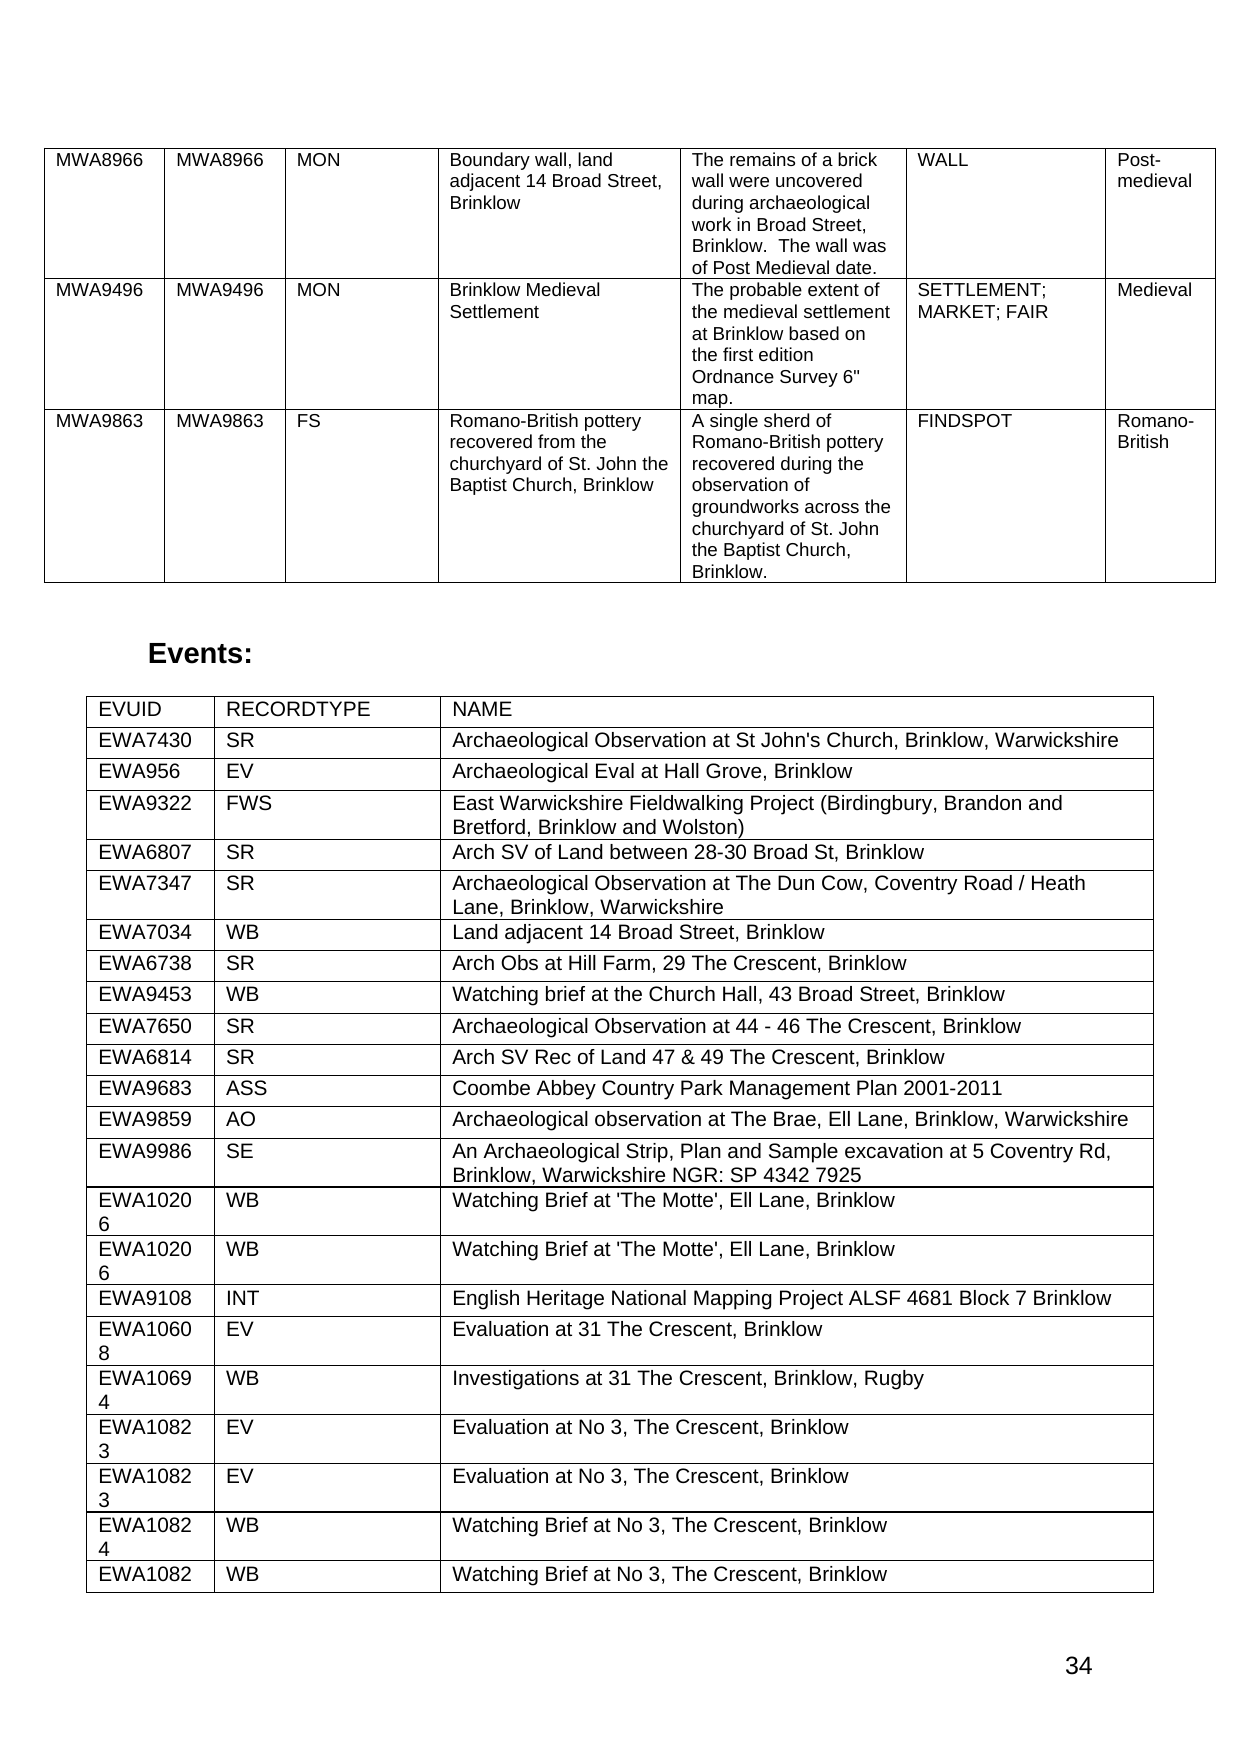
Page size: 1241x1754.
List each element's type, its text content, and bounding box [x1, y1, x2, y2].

table_cell Arch Obs at Hill Farm, 29 The Crescent, Brinklow [441, 951, 1153, 981]
table_cell Evaluation at No 3, The Crescent, Brinklow [441, 1464, 1153, 1511]
table_cell WB [215, 1188, 440, 1235]
table_cell EWA10823 [87, 1464, 214, 1511]
table_cell Evaluation at 31 The Crescent, Brinklow [441, 1317, 1153, 1364]
table_cell WB [215, 982, 440, 1012]
table_cell INT [215, 1285, 440, 1316]
table_cell Arch SV of Land between 28-30 Broad St, Brinklow [441, 840, 1153, 870]
table_cell EWA9453 [87, 982, 214, 1012]
table_cell FS [286, 410, 438, 582]
table_cell EWA6738 [87, 951, 214, 981]
table_cell EV [215, 1317, 440, 1364]
table_cell EWA9859 [87, 1107, 214, 1137]
table_cell An Archaeological Strip, Plan and Sample excavation at 5 Coventry Rd, Brinklow, Warwickshire NGR: SP 4342 7925 [441, 1139, 1153, 1186]
table_cell EWA10206 [87, 1188, 214, 1235]
table_cell SR [215, 728, 440, 758]
table_cell Investigations at 31 The Crescent, Brinklow, Rugby [441, 1366, 1153, 1413]
table_cell Brinklow Medieval Settlement [439, 279, 680, 408]
table_cell MON [286, 149, 438, 278]
table_cell Evaluation at No 3, The Crescent, Brinklow [441, 1415, 1153, 1462]
table_cell East Warwickshire Fieldwalking Project (Birdingbury, Brandon and Bretford, Brinklow and Wolston) [441, 791, 1153, 838]
table_cell EWA10823 [87, 1415, 214, 1462]
table_cell MWA9496 [165, 279, 285, 408]
table_cell Medieval [1106, 279, 1215, 408]
table_cell EWA7650 [87, 1014, 214, 1044]
table_cell Archaeological observation at The Brae, Ell Lane, Brinklow, Warwickshire [441, 1107, 1153, 1137]
table_cell WALL [907, 149, 1105, 278]
table_cell Boundary wall, land adjacent 14 Broad Street, Brinklow [439, 149, 680, 278]
table_cell SETTLEMENT; MARKET; FAIR [907, 279, 1105, 408]
table_cell A single sherd of Romano-British pottery recovered during the observation of groundworks across the churchyard of St. John the Baptist Church, Brinklow. [681, 410, 906, 582]
table_cell MON [286, 279, 438, 408]
table_cell MWA9863 [165, 410, 285, 582]
table_cell EWA956 [87, 759, 214, 789]
table_cell EWA9322 [87, 791, 214, 838]
table_cell EWA10608 [87, 1317, 214, 1364]
table_cell Archaeological Eval at Hall Grove, Brinklow [441, 759, 1153, 789]
table_cell EWA10824 [87, 1561, 214, 1592]
subtitle Events: [148, 636, 1092, 669]
table_cell EWA7347 [87, 871, 214, 919]
table_cell EV [215, 759, 440, 789]
table_cell EWA10694 [87, 1366, 214, 1413]
table_header EVUID [87, 697, 214, 727]
table_cell EV [215, 1415, 440, 1462]
table_cell SR [215, 871, 440, 919]
table_cell English Heritage National Mapping Project ALSF 4681 Block 7 Brinklow [441, 1285, 1153, 1316]
table_cell MWA8966 [45, 149, 164, 278]
table_cell The remains of a brick wall were uncovered during archaeological work in Broad Street, Brinklow. The wall was of Post Medieval date. [681, 149, 906, 278]
table_cell EWA6814 [87, 1045, 214, 1075]
table_cell AO [215, 1107, 440, 1137]
table_cell SR [215, 1014, 440, 1044]
table_cell MWA9496 [45, 279, 164, 408]
table_cell EWA10824 [87, 1513, 214, 1560]
table_cell The probable extent of the medieval settlement at Brinklow based on the first edition Ordnance Survey 6" map. [681, 279, 906, 408]
table_cell Romano-British pottery recovered from the churchyard of St. John the Baptist Church, Brinklow [439, 410, 680, 582]
table_cell MWA9863 [45, 410, 164, 582]
table_cell SR [215, 951, 440, 981]
table_cell MWA8966 [165, 149, 285, 278]
table_cell EWA10206 [87, 1236, 214, 1284]
table_cell FWS [215, 791, 440, 838]
table_cell Watching Brief at 'The Motte', Ell Lane, Brinklow [441, 1188, 1153, 1235]
table_cell SE [215, 1139, 440, 1186]
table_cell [441, 1561, 1153, 1592]
table_cell WB [215, 1366, 440, 1413]
table_cell Land adjacent 14 Broad Street, Brinklow [441, 920, 1153, 950]
table_cell SR [215, 840, 440, 870]
table_cell EWA7430 [87, 728, 214, 758]
table_cell Archaeological Observation at 44 - 46 The Crescent, Brinklow [441, 1014, 1153, 1044]
table_header RECORDTYPE [215, 697, 440, 727]
table_cell EV [215, 1464, 440, 1511]
table_cell Post-medieval [1106, 149, 1215, 278]
table_cell SR [215, 1045, 440, 1075]
table_cell Archaeological Observation at St John's Church, Brinklow, Warwickshire [441, 728, 1153, 758]
table_cell Arch SV Rec of Land 47 & 49 The Crescent, Brinklow [441, 1045, 1153, 1075]
table_cell EWA6807 [87, 840, 214, 870]
table_cell Coombe Abbey Country Park Management Plan 2001-2011 [441, 1076, 1153, 1106]
table_cell Archaeological Observation at The Dun Cow, Coventry Road / Heath Lane, Brinklow, Warwickshire [441, 871, 1153, 919]
table_cell EWA9986 [87, 1139, 214, 1186]
table_cell WB [215, 920, 440, 950]
table_cell WB [215, 1561, 440, 1592]
table_cell ASS [215, 1076, 440, 1106]
table_cell EWA7034 [87, 920, 214, 950]
table_cell Watching Brief at 'The Motte', Ell Lane, Brinklow [441, 1236, 1153, 1284]
table_cell WB [215, 1236, 440, 1284]
table_cell EWA9683 [87, 1076, 214, 1106]
table_cell WB [215, 1513, 440, 1560]
table_cell EWA9108 [87, 1285, 214, 1316]
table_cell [441, 1513, 1153, 1560]
table_header NAME [441, 697, 1153, 727]
table_cell Watching brief at the Church Hall, 43 Broad Street, Brinklow [441, 982, 1153, 1012]
table_cell Romano-British [1106, 410, 1215, 582]
table_cell FINDSPOT [907, 410, 1105, 582]
